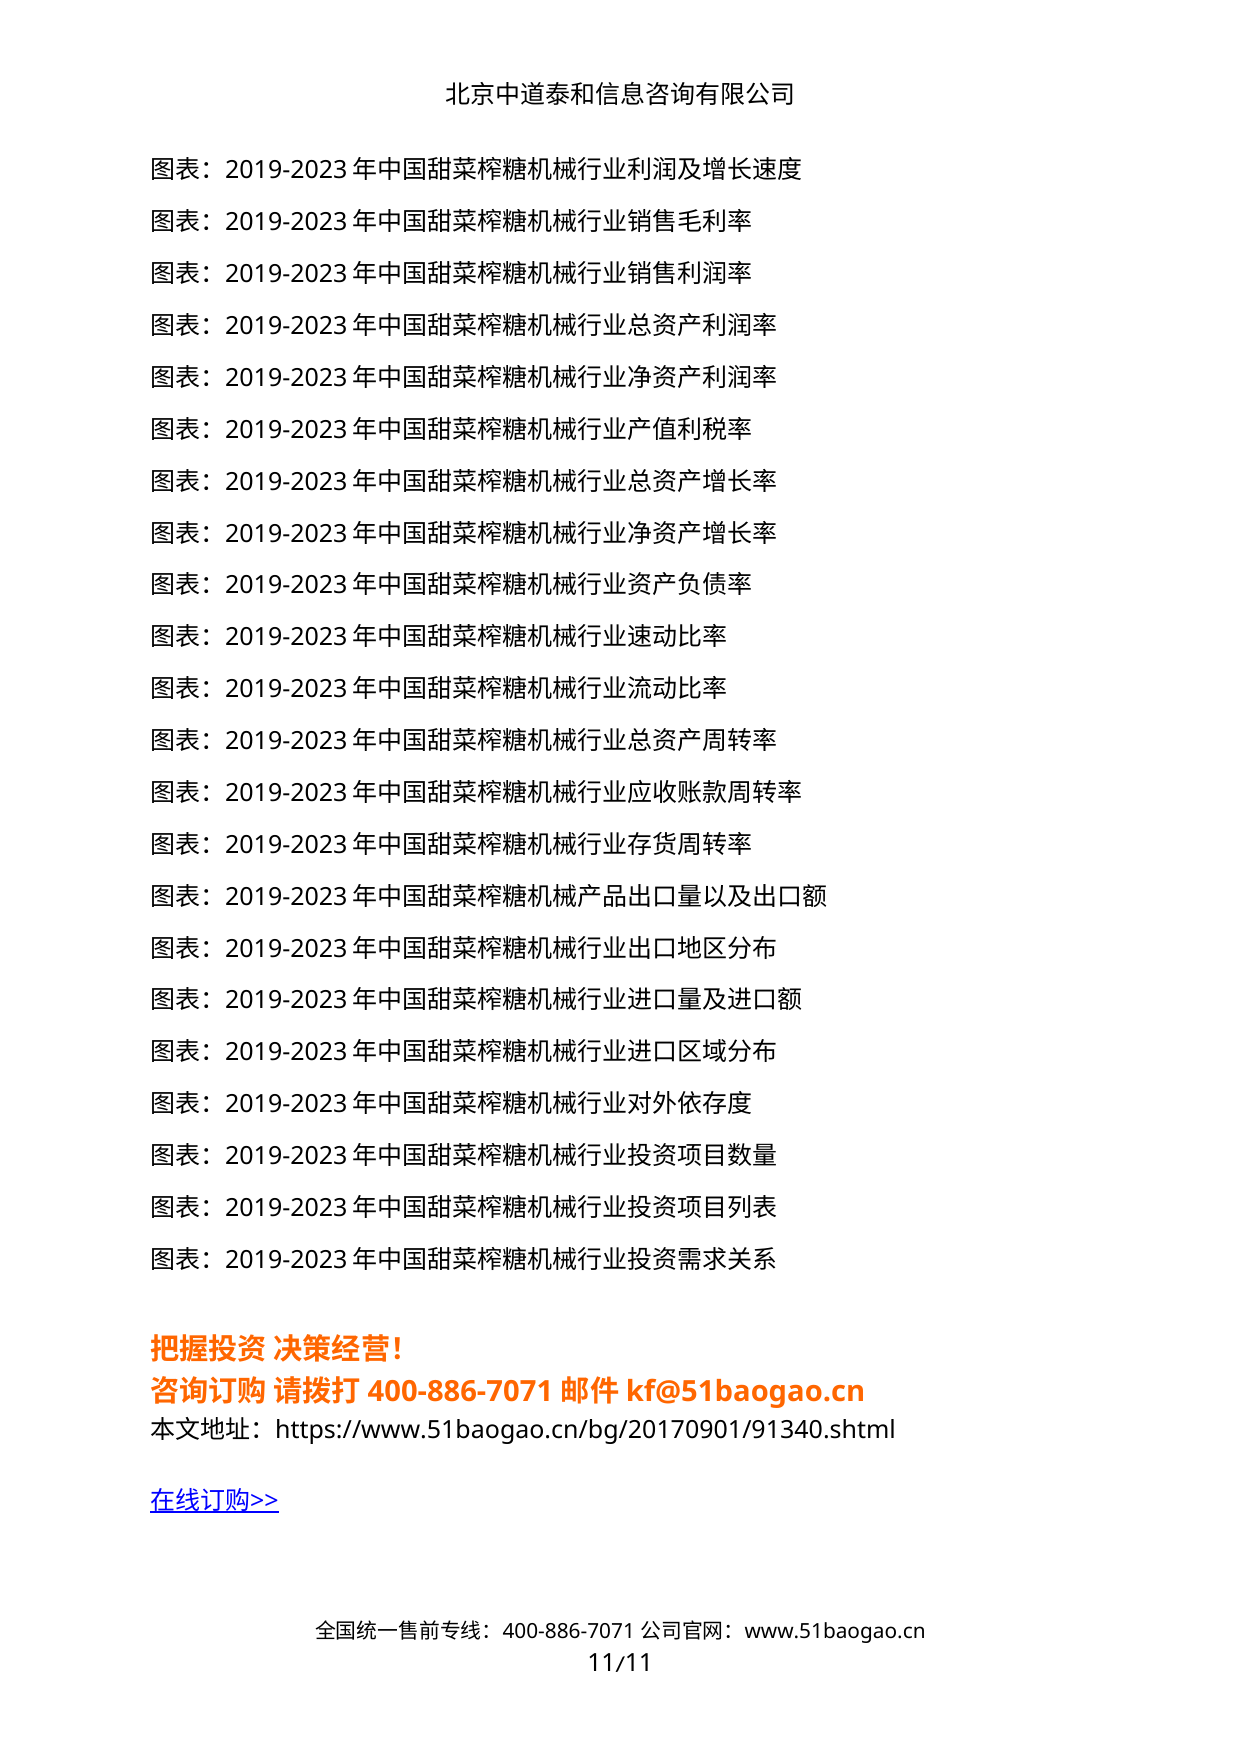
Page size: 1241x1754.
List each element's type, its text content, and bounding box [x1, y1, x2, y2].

text 图表：2019-2023年中国甜菜榨糖机械行业应收账款周转率 [150, 772, 1090, 809]
text 图表：2019-2023年中国甜菜榨糖机械行业流动比率 [150, 669, 1090, 705]
text 图表：2019-2023年中国甜菜榨糖机械产品出口量以及出口额 [150, 876, 1090, 912]
text 图表：2019-2023年中国甜菜榨糖机械行业总资产利润率 [150, 306, 1090, 342]
text 图表：2019-2023年中国甜菜榨糖机械行业出口地区分布 [150, 928, 1090, 964]
text 图表：2019-2023年中国甜菜榨糖机械行业对外依存度 [150, 1084, 1090, 1120]
text 图表：2019-2023年中国甜菜榨糖机械行业销售毛利率 [150, 202, 1090, 238]
text 图表：2019-2023年中国甜菜榨糖机械行业利润及增长速度 [150, 150, 1090, 186]
text 图表：2019-2023年中国甜菜榨糖机械行业投资项目列表 [150, 1187, 1090, 1224]
text 图表：2019-2023年中国甜菜榨糖机械行业投资项目数量 [150, 1136, 1090, 1172]
text 图表：2019-2023年中国甜菜榨糖机械行业净资产增长率 [150, 513, 1090, 549]
text 图表：2019-2023年中国甜菜榨糖机械行业产值利税率 [150, 409, 1090, 446]
text 图表：2019-2023年中国甜菜榨糖机械行业总资产增长率 [150, 461, 1090, 497]
text 图表：2019-2023年中国甜菜榨糖机械行业销售利润率 [150, 254, 1090, 290]
text 图表：2019-2023年中国甜菜榨糖机械行业速动比率 [150, 617, 1090, 653]
text 图表：2019-2023年中国甜菜榨糖机械行业总资产周转率 [150, 721, 1090, 757]
text 图表：2019-2023年中国甜菜榨糖机械行业存货周转率 [150, 824, 1090, 861]
text 图表：2019-2023年中国甜菜榨糖机械行业进口区域分布 [150, 1032, 1090, 1068]
text 图表：2019-2023年中国甜菜榨糖机械行业进口量及进口额 [150, 980, 1090, 1016]
text 图表：2019-2023年中国甜菜榨糖机械行业投资需求关系 [150, 1239, 1090, 1276]
text 图表：2019-2023年中国甜菜榨糖机械行业净资产利润率 [150, 357, 1090, 394]
text 图表：2019-2023年中国甜菜榨糖机械行业资产负债率 [150, 565, 1090, 601]
text 把握投资 决策经营！咨询订购 请拨打 400-886-7071 邮件 kf@51baogao.cn本文地址：https://www.51baogao.cn/bg/20170901/91340.shtml [150, 1291, 1090, 1446]
text 在线订购>> [150, 1446, 1090, 1517]
